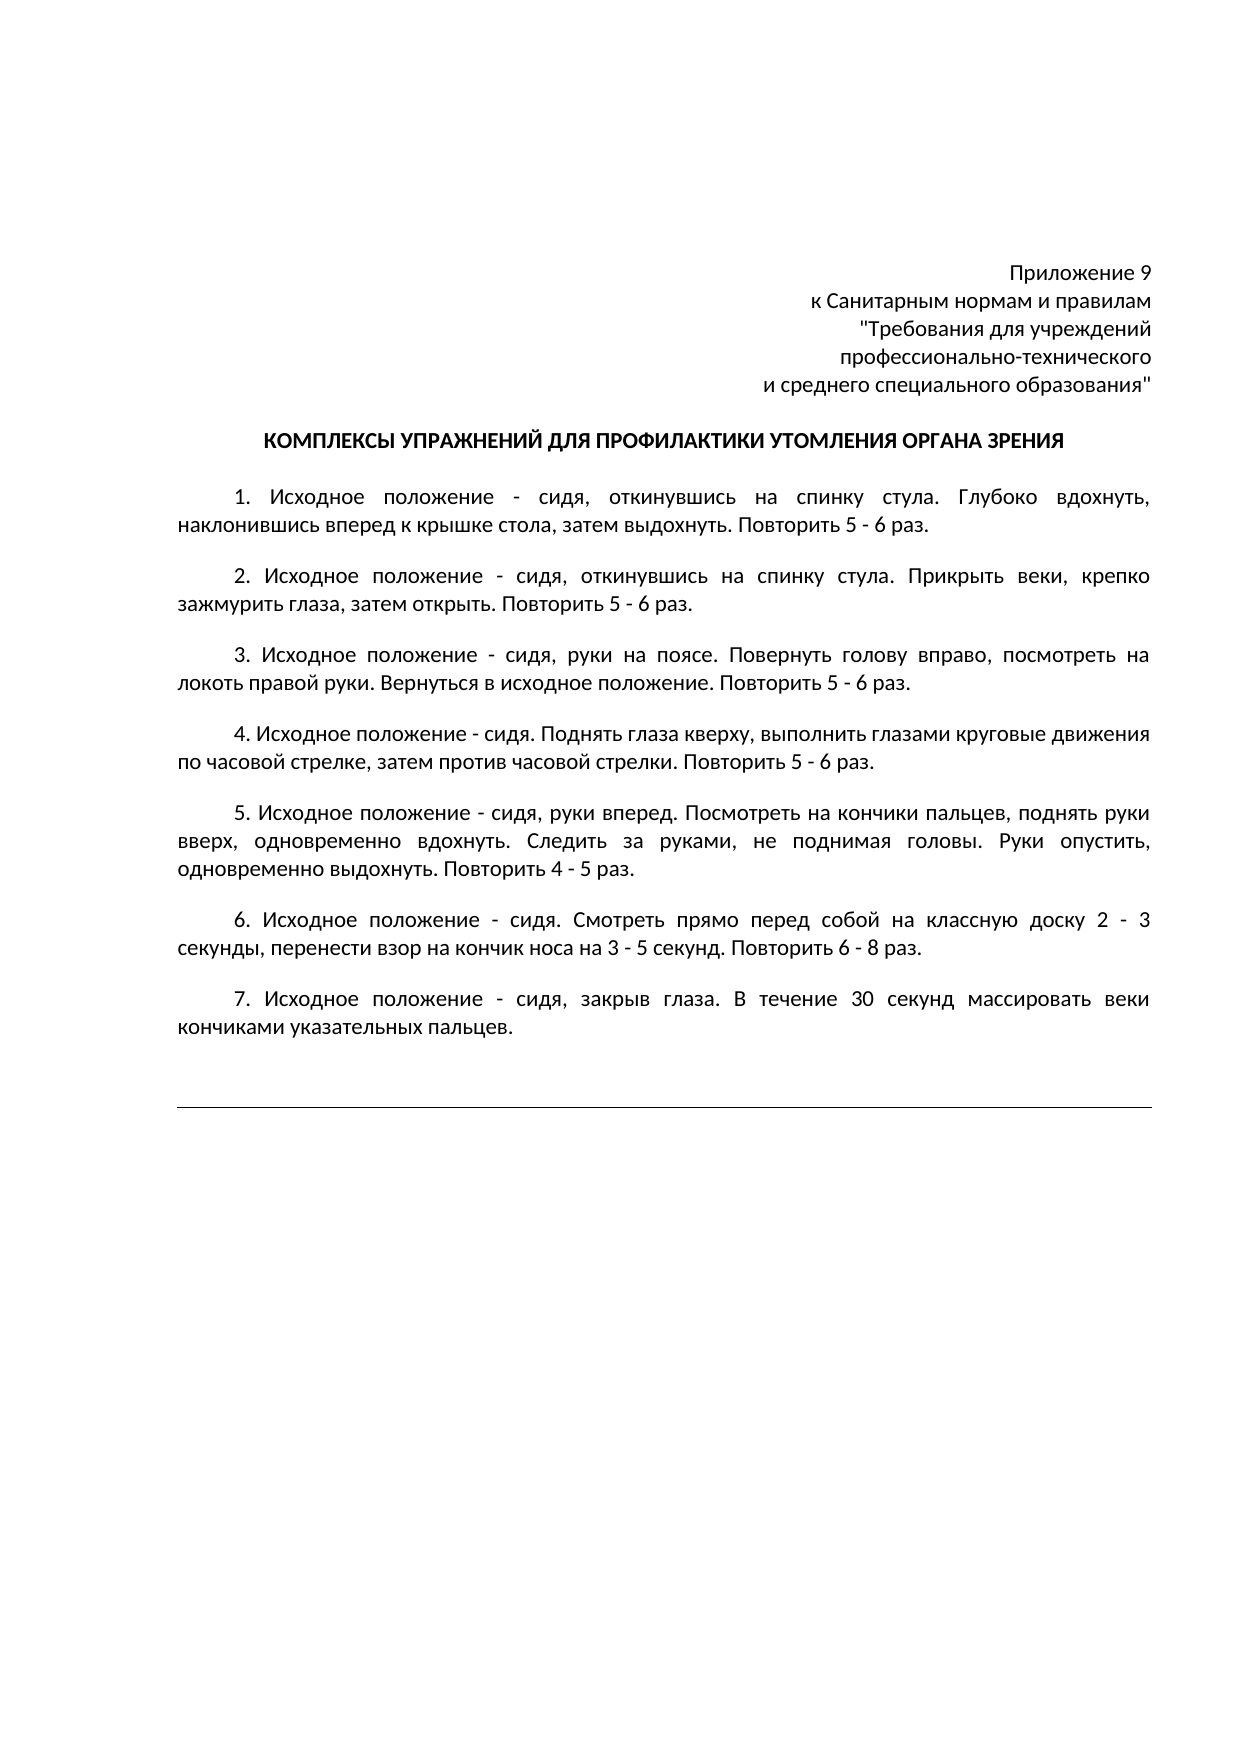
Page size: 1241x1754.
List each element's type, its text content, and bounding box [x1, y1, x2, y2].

text 4. Исходное положение - сидя. Поднять глаза кверху, выполнить глазами круговые движения по часовой стрелке, затем против часовой стрелки. Повторить 5 - 6 раз. [177, 719, 1152, 775]
text и среднего специального образования" [177, 370, 1152, 398]
text 3. Исходное положение - сидя, руки на поясе. Повернуть голову вправо, посмотреть на локоть правой руки. Вернуться в исходное положение. Повторить 5 - 6 раз. [177, 640, 1152, 696]
text 1. Исходное положение - сидя, откинувшись на спинку стула. Глубоко вдохнуть, наклонившись вперед к крышке стола, затем выдохнуть. Повторить 5 - 6 раз. [177, 482, 1152, 538]
text профессионально-технического [177, 342, 1152, 370]
text 5. Исходное положение - сидя, руки вперед. Посмотреть на кончики пальцев, поднять руки вверх, одновременно вдохнуть. Следить за руками, не поднимая головы. Руки опустить, одновременно выдохнуть. Повторить 4 - 5 раз. [177, 798, 1152, 882]
title КОМПЛЕКСЫ УПРАЖНЕНИЙ ДЛЯ ПРОФИЛАКТИКИ УТОМЛЕНИЯ ОРГАНА ЗРЕНИЯ [177, 426, 1152, 454]
text 2. Исходное положение - сидя, откинувшись на спинку стула. Прикрыть веки, крепко зажмурить глаза, затем открыть. Повторить 5 - 6 раз. [177, 561, 1152, 617]
text 6. Исходное положение - сидя. Смотреть прямо перед собой на классную доску 2 - 3 секунды, перенести взор на кончик носа на 3 - 5 секунд. Повторить 6 - 8 раз. [177, 905, 1152, 961]
text Приложение 9 [177, 258, 1152, 286]
text к Санитарным нормам и правилам [177, 286, 1152, 314]
text "Требования для учреждений [177, 314, 1152, 342]
text 7. Исходное положение - сидя, закрыв глаза. В течение 30 секунд массировать веки кончиками указательных пальцев. [177, 984, 1152, 1040]
